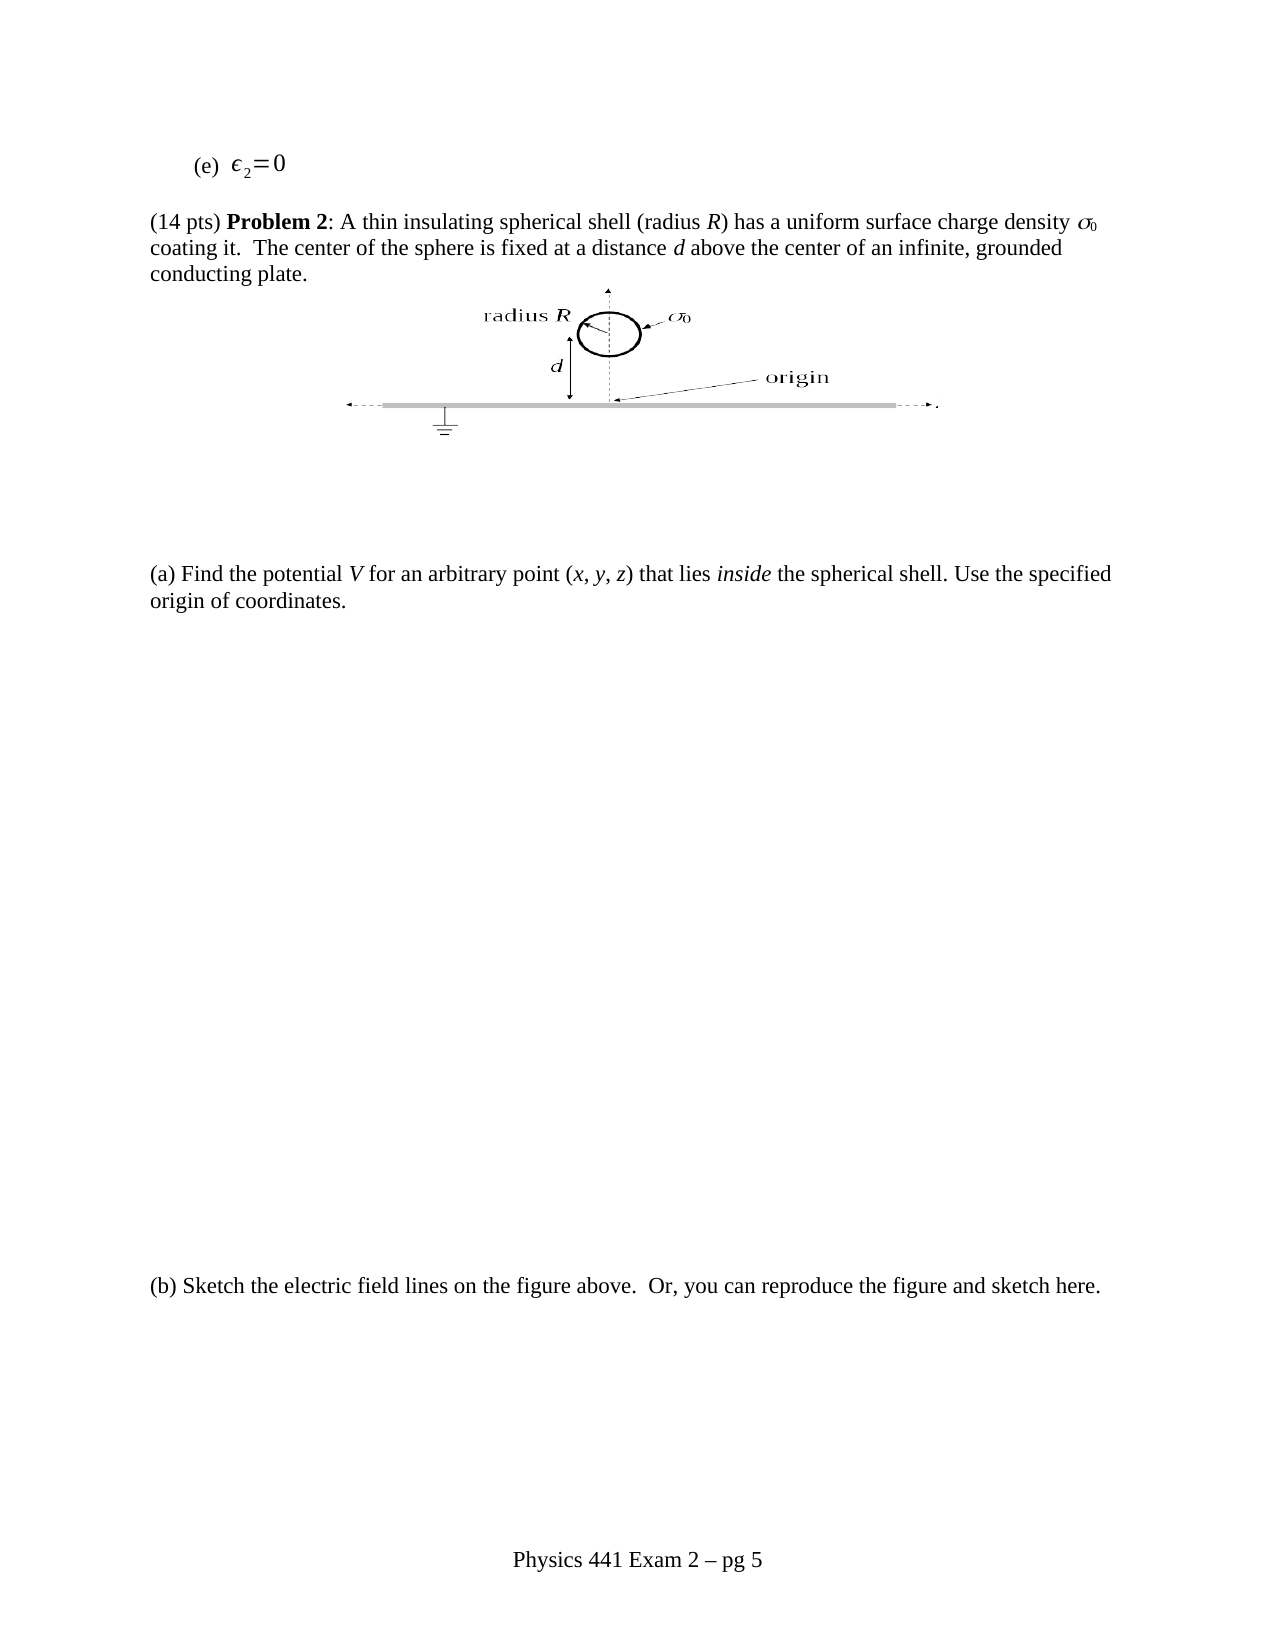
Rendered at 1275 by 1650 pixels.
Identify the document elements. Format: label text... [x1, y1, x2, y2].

text (14 pts) Problem 2: A thin insulating spherical shell (radius R) has a uniform surface charge density 0 coating it. The center of the sphere is fixed at a distance d above the center of an infinite, grounded conducting plate. [150, 208, 1125, 287]
text (b) Sketch the electric field lines on the figure above. Or, you can reproduce the figure and sketch here. [150, 1272, 1125, 1298]
text (a) Find the potential V for an arbitrary point (x, y, z) that lies inside the spherical shell. Use the specified origin of coordinates. [150, 560, 1125, 613]
